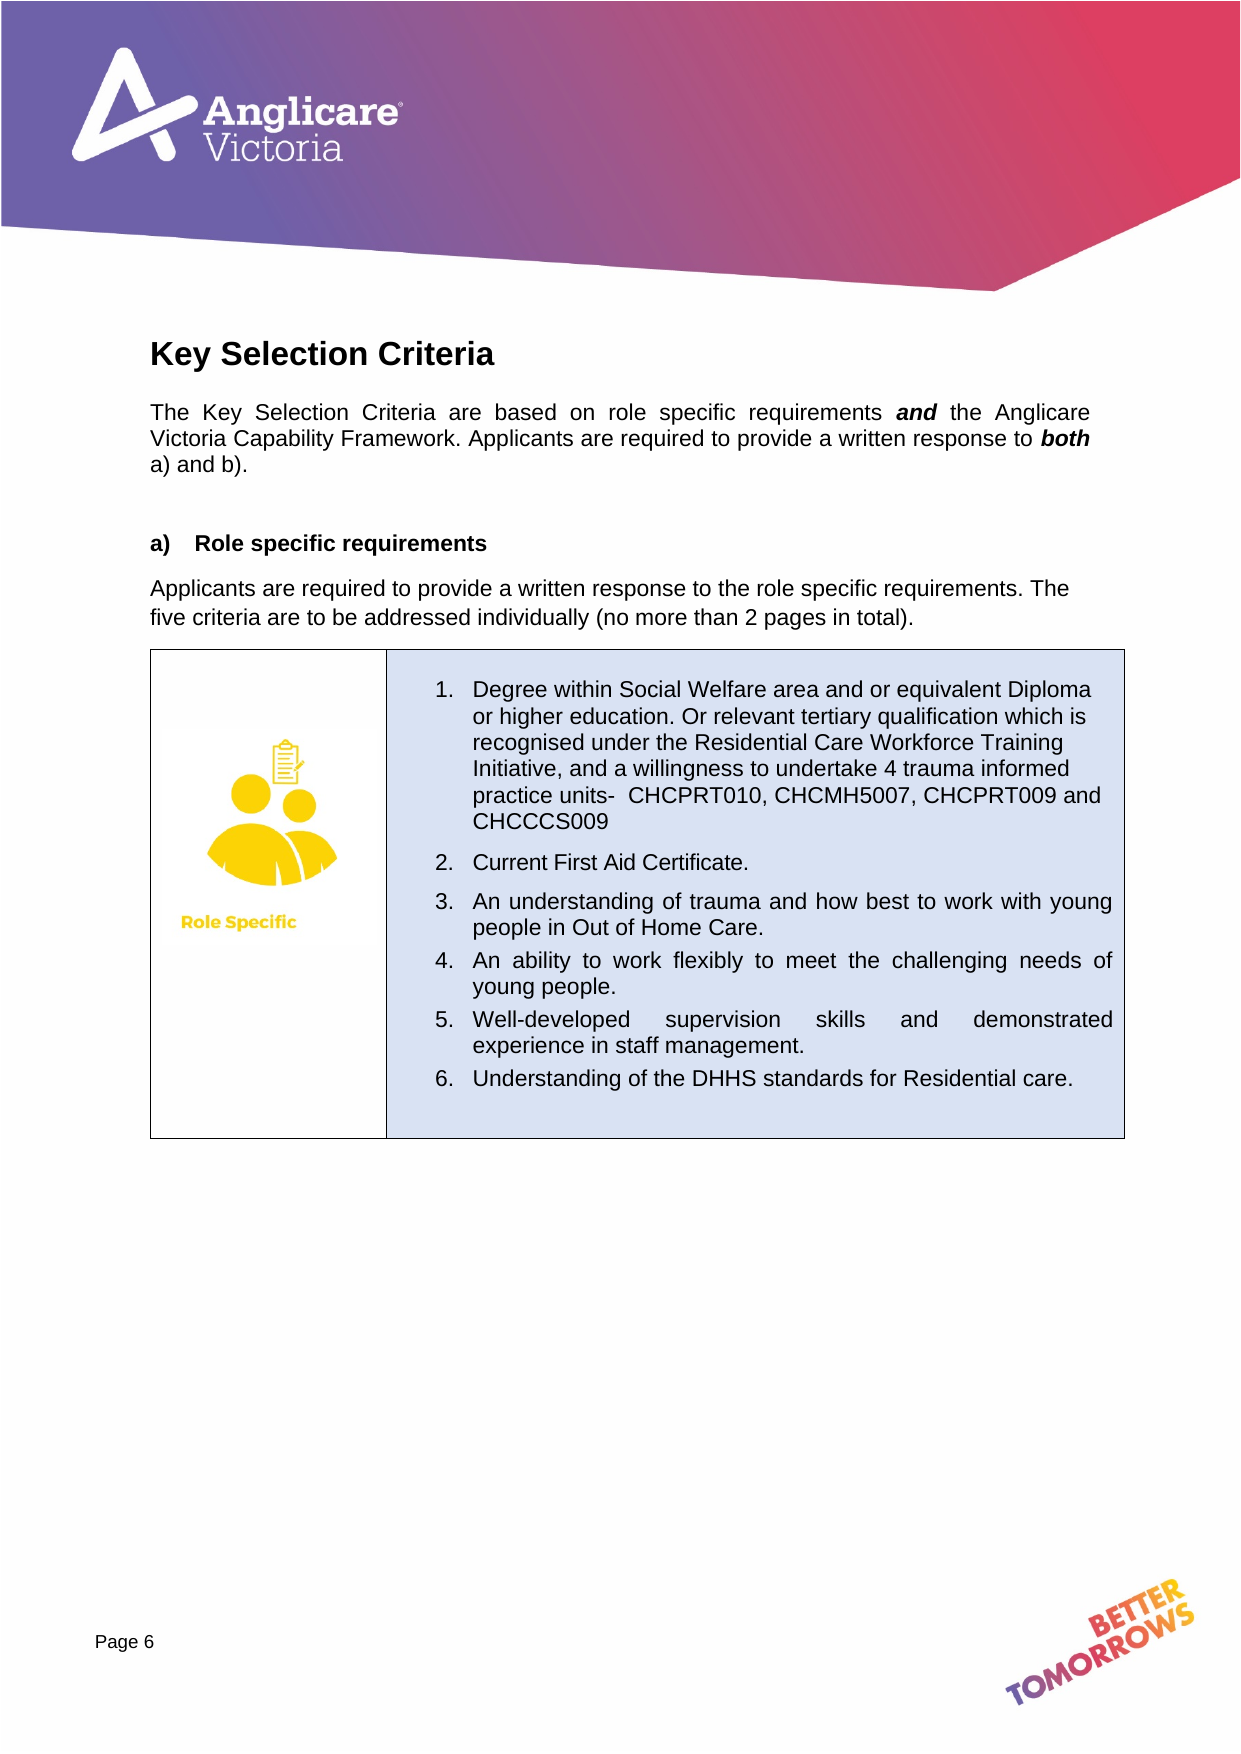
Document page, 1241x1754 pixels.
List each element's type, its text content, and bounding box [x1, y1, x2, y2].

text Key Selection Criteria [150, 334, 1090, 372]
text The Key Selection Criteria are based on role specific requirements and the Anglicare Victoria Capability Framework. Applicants are required to provide a written response to both a) and b). [150, 398, 1090, 478]
text Applicants are required to provide a written response to the role specific requirements. The five criteria are to be addressed individually (no more than 2 pages in total). [150, 575, 1090, 630]
list Role specific requirements [150, 530, 1090, 557]
picture [1, 1, 1241, 1751]
table_header Degree within Social Welfare area and or equivalent Diploma or higher education. Or relevant tertiary qualification which is recognised under the Residential Care Workforce Training Initiative, and a willingness to undertake 4 trauma informed practice units- CHCPRT010, CHCMH5007, CHCPRT009 and CHCCCS009 Current First Aid Certificate. An understanding of trauma and how best to work with young people in Out of Home Care. An ability to work flexibly to meet the challenging needs of young people. Well-developed supervision skills and demonstrated experience in staff management. Understanding of the DHHS standards for Residential care. [387, 650, 1124, 1138]
table_header [151, 650, 386, 1138]
